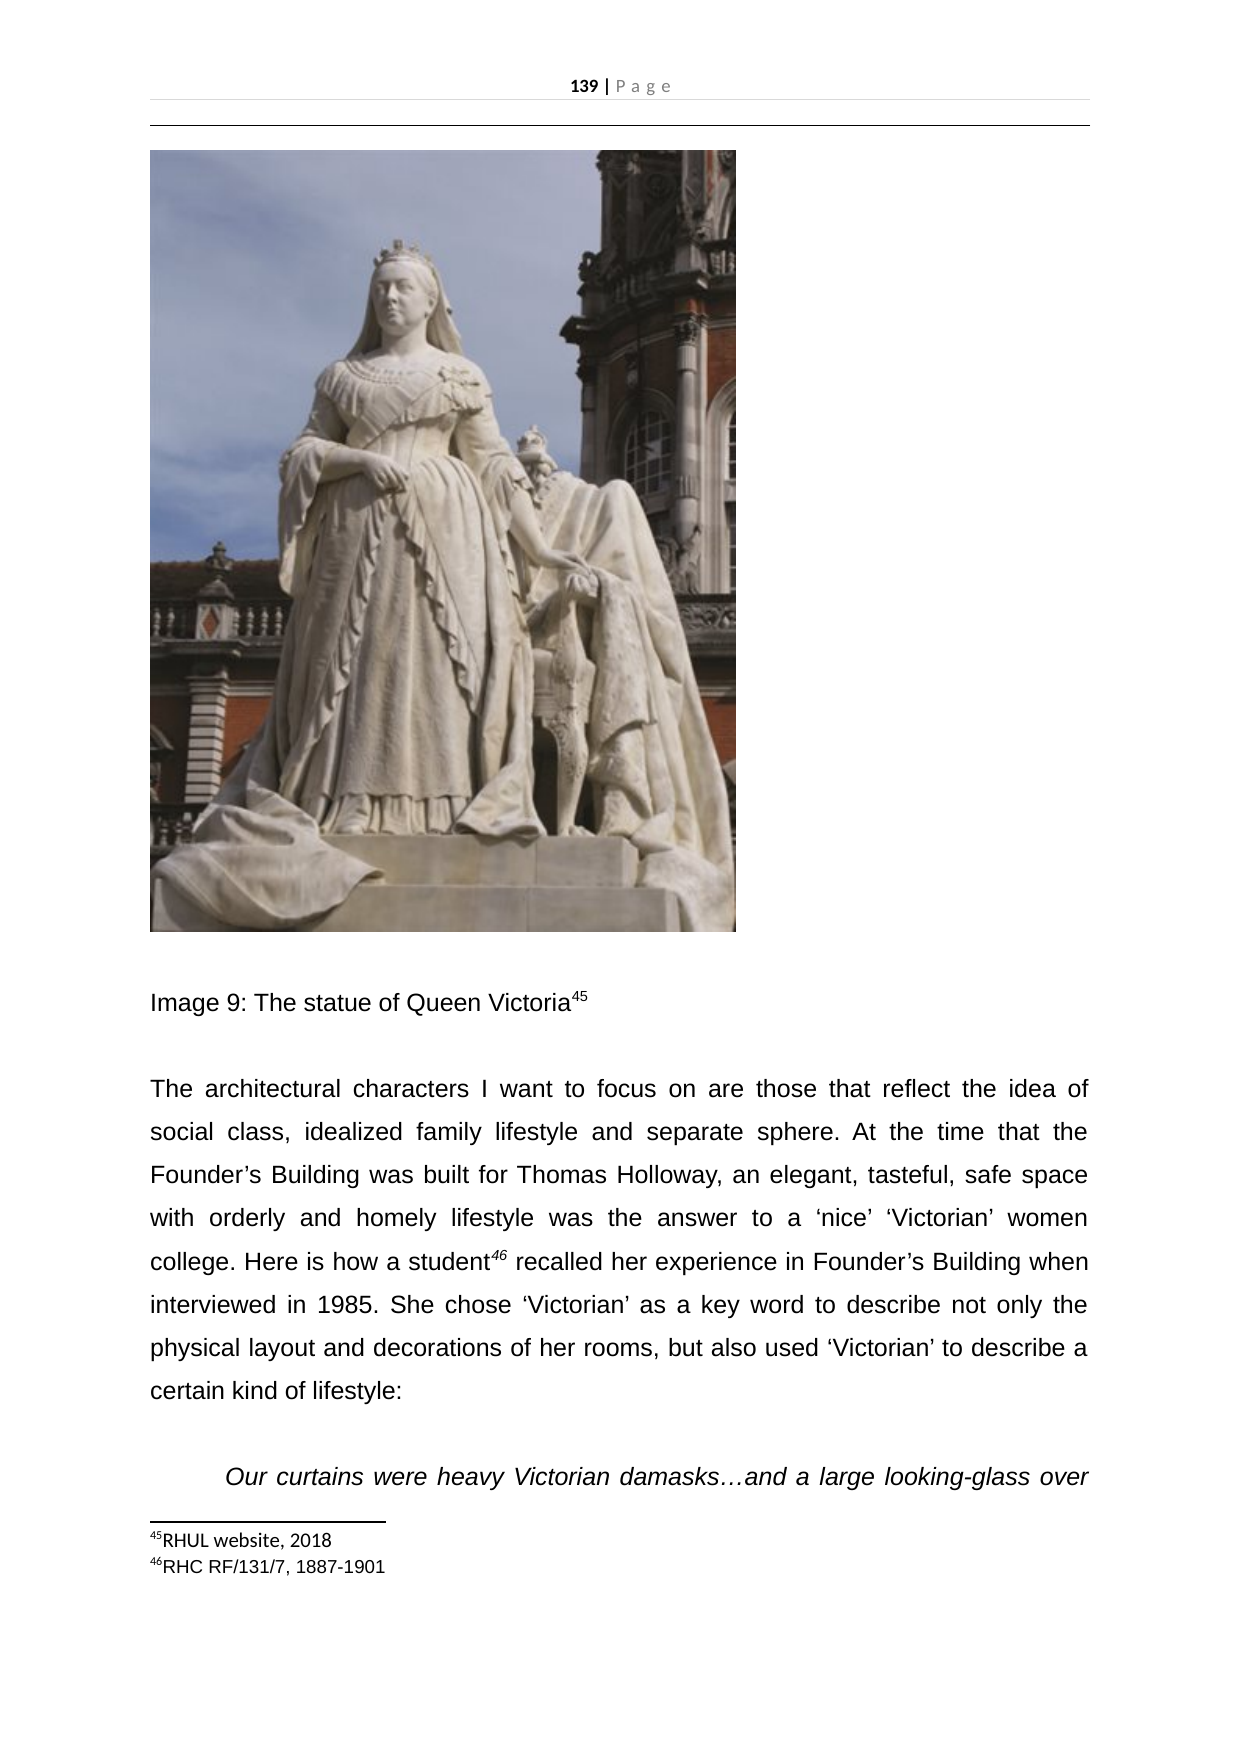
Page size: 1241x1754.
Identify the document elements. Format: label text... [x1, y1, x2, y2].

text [225, 1462, 1090, 1491]
text Image 9: The statue of Queen Victoria [150, 988, 1090, 1016]
text The architectural characters I want to focus on are those that reflect the idea of social class, idealized family lifestyle and separate sphere. At the time that the Founder’s Building was built for Thomas Holloway, an elegant, tasteful, safe space with orderly and homely lifestyle was the answer to a ‘nice’ ‘Victorian’ women college. Here is how a student recalled her experience in Founder’s Building when interviewed in 1985. She chose ‘Victorian’ as a key word to describe not only the physical layout and decorations of her rooms, but also used ‘Victorian’ to describe a certain kind of lifestyle: [150, 1074, 1090, 1404]
picture [150, 150, 736, 932]
